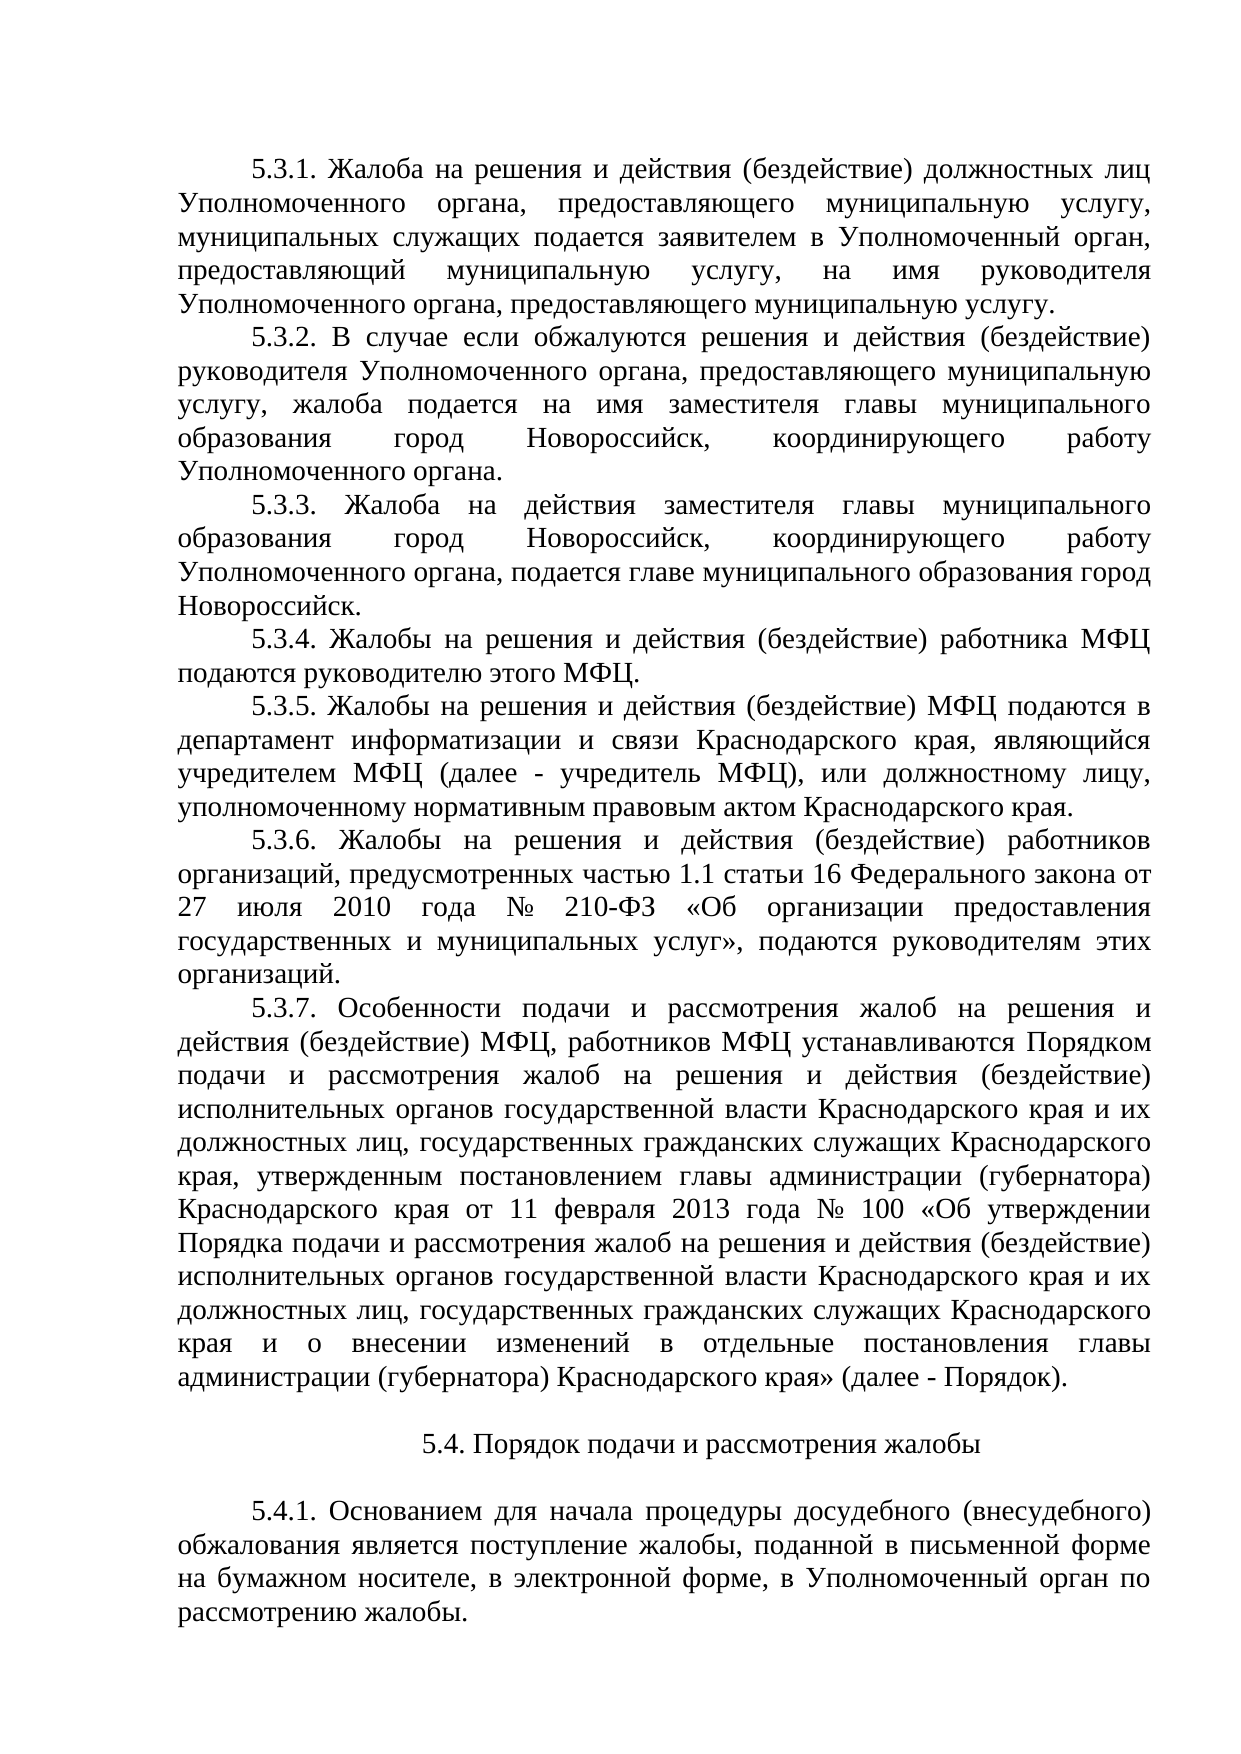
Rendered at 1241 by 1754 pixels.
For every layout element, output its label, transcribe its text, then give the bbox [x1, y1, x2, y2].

title 5.4. Порядок подачи и рассмотрения жалобы [177, 1426, 1152, 1460]
text 5.3.2. В случае если обжалуются решения и действия (бездействие) руководителя Уполномоченного органа, предоставляющего муниципальную услугу, жалоба подается на имя заместителя главы муниципального образования город Новороссийск, координирующего работу Уполномоченного органа. [177, 319, 1152, 487]
text 5.3.6. Жалобы на решения и действия (бездействие) работников организаций, предусмотренных частью 1.1 статьи 16 Федерального закона от 27 июля 2010 года № 210-ФЗ «Об организации предоставления государственных и муниципальных услуг», подаются руководителям этих организаций. [177, 822, 1152, 990]
text 5.3.3. Жалоба на действия заместителя главы муниципального образования город Новороссийск, координирующего работу Уполномоченного органа, подается главе муниципального образования город Новороссийск. [177, 487, 1152, 621]
text 5.3.7. Особенности подачи и рассмотрения жалоб на решения и действия (бездействие) МФЦ, работников МФЦ устанавливаются Порядком подачи и рассмотрения жалоб на решения и действия (бездействие) исполнительных органов государственной власти Краснодарского края и их должностных лиц, государственных гражданских служащих Краснодарского края, утвержденным постановлением главы администрации (губернатора) Краснодарского края от 11 февраля 2013 года № 100 «Об утверждении Порядка подачи и рассмотрения жалоб на решения и действия (бездействие) исполнительных органов государственной власти Краснодарского края и их должностных лиц, государственных гражданских служащих Краснодарского края и о внесении изменений в отдельные постановления главы администрации (губернатора) Краснодарского края» (далее - Порядок). [177, 990, 1152, 1393]
text 5.4.1. Основанием для начала процедуры досудебного (внесудебного) обжалования является поступление жалобы, поданной в письменной форме на бумажном носителе, в электронной форме, в Уполномоченный орган по рассмотрению жалобы. [177, 1493, 1152, 1627]
text 5.3.1. Жалоба на решения и действия (бездействие) должностных лиц Уполномоченного органа, предоставляющего муниципальную услугу, муниципальных служащих подается заявителем в Уполномоченный орган, предоставляющий муниципальную услугу, на имя руководителя Уполномоченного органа, предоставляющего муниципальную услугу. [177, 152, 1152, 319]
text 5.3.4. Жалобы на решения и действия (бездействие) работника МФЦ подаются руководителю этого МФЦ. [177, 621, 1152, 688]
text 5.3.5. Жалобы на решения и действия (бездействие) МФЦ подаются в департамент информатизации и связи Краснодарского края, являющийся учредителем МФЦ (далее - учредитель МФЦ), или должностному лицу, уполномоченному нормативным правовым актом Краснодарского края. [177, 688, 1152, 822]
